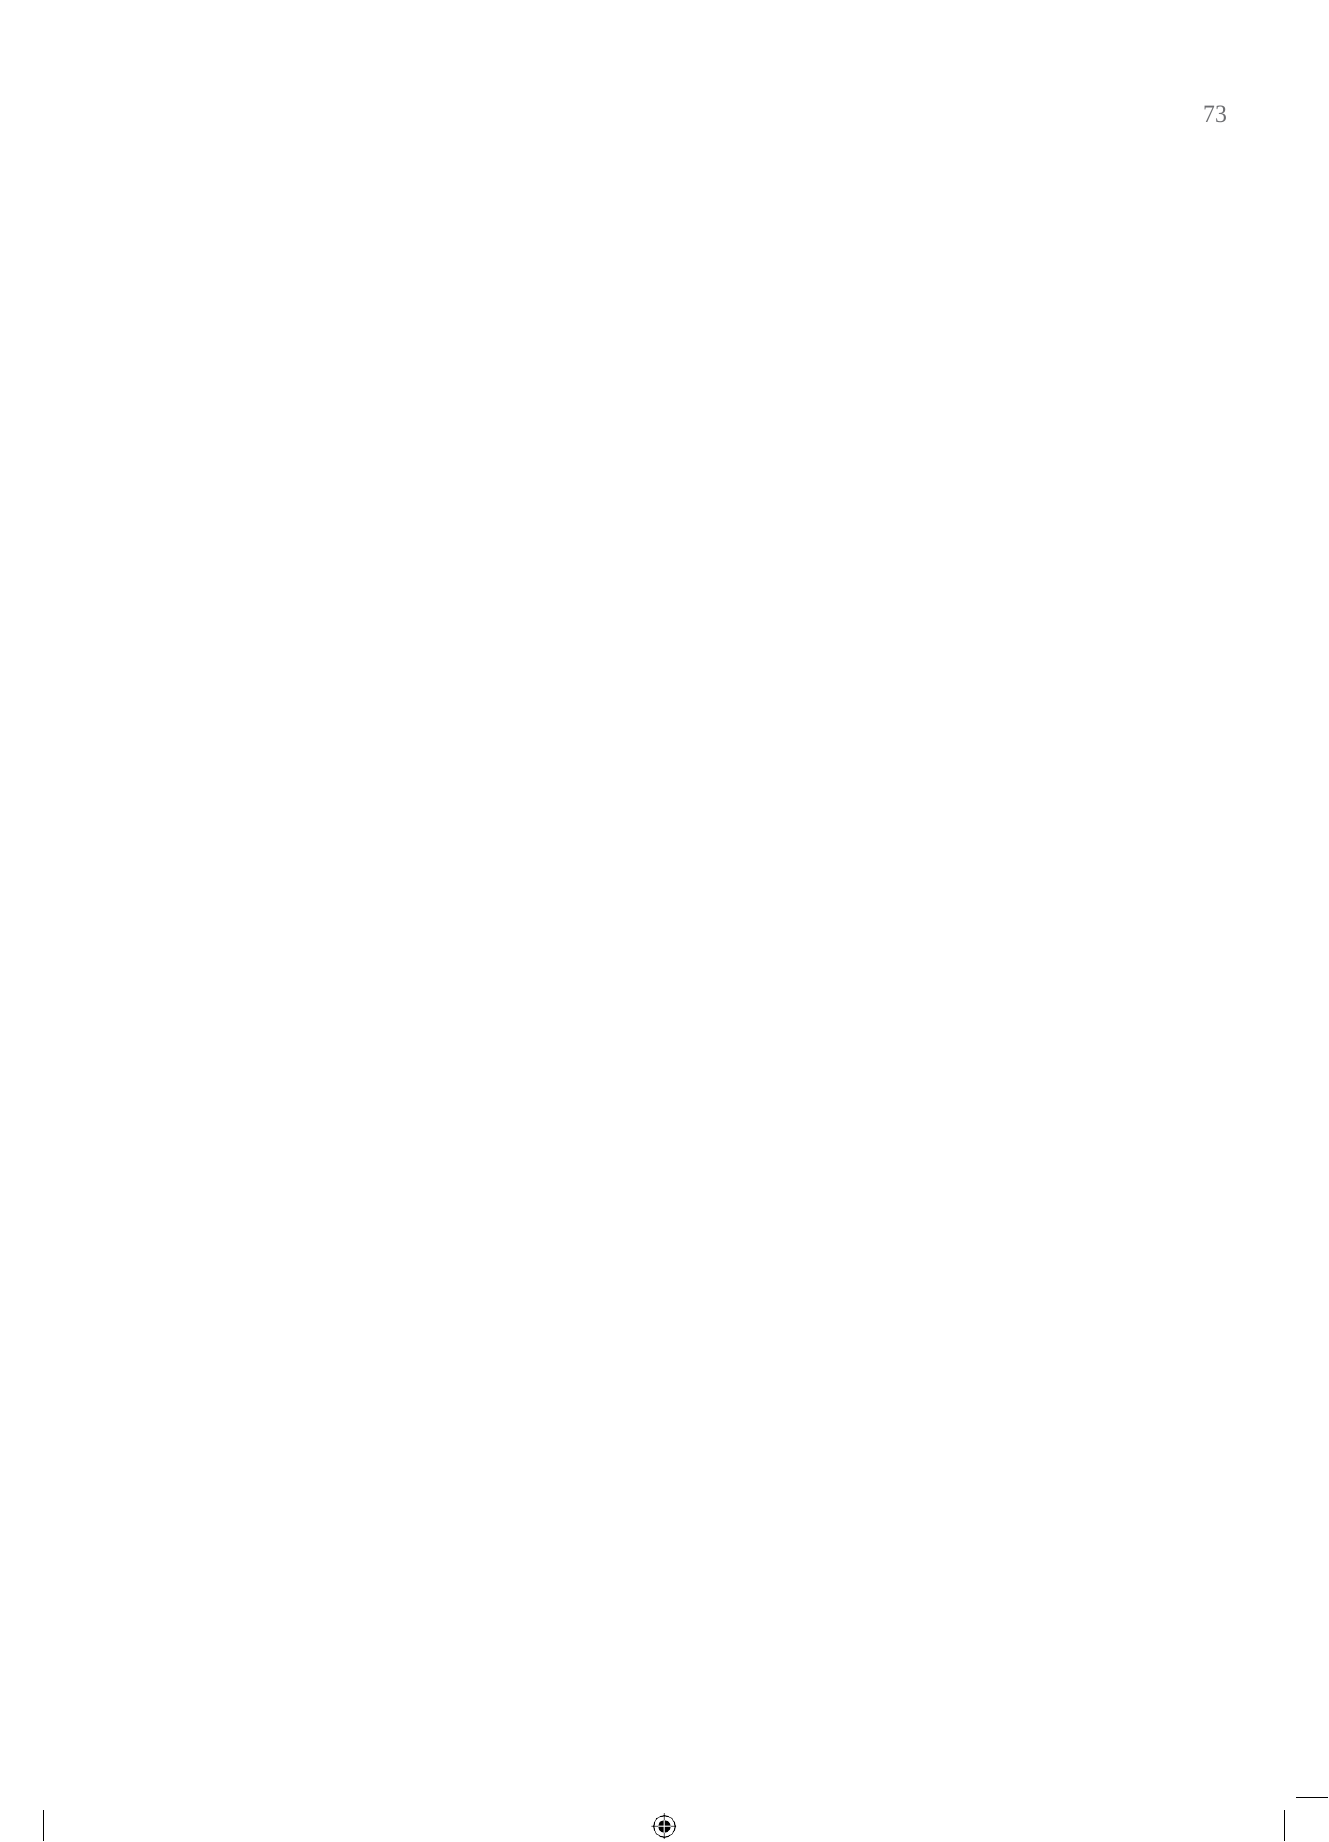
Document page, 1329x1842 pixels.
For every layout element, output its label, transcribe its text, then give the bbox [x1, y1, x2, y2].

picture [651, 1813, 677, 1839]
text 73 [46, 99, 1226, 128]
